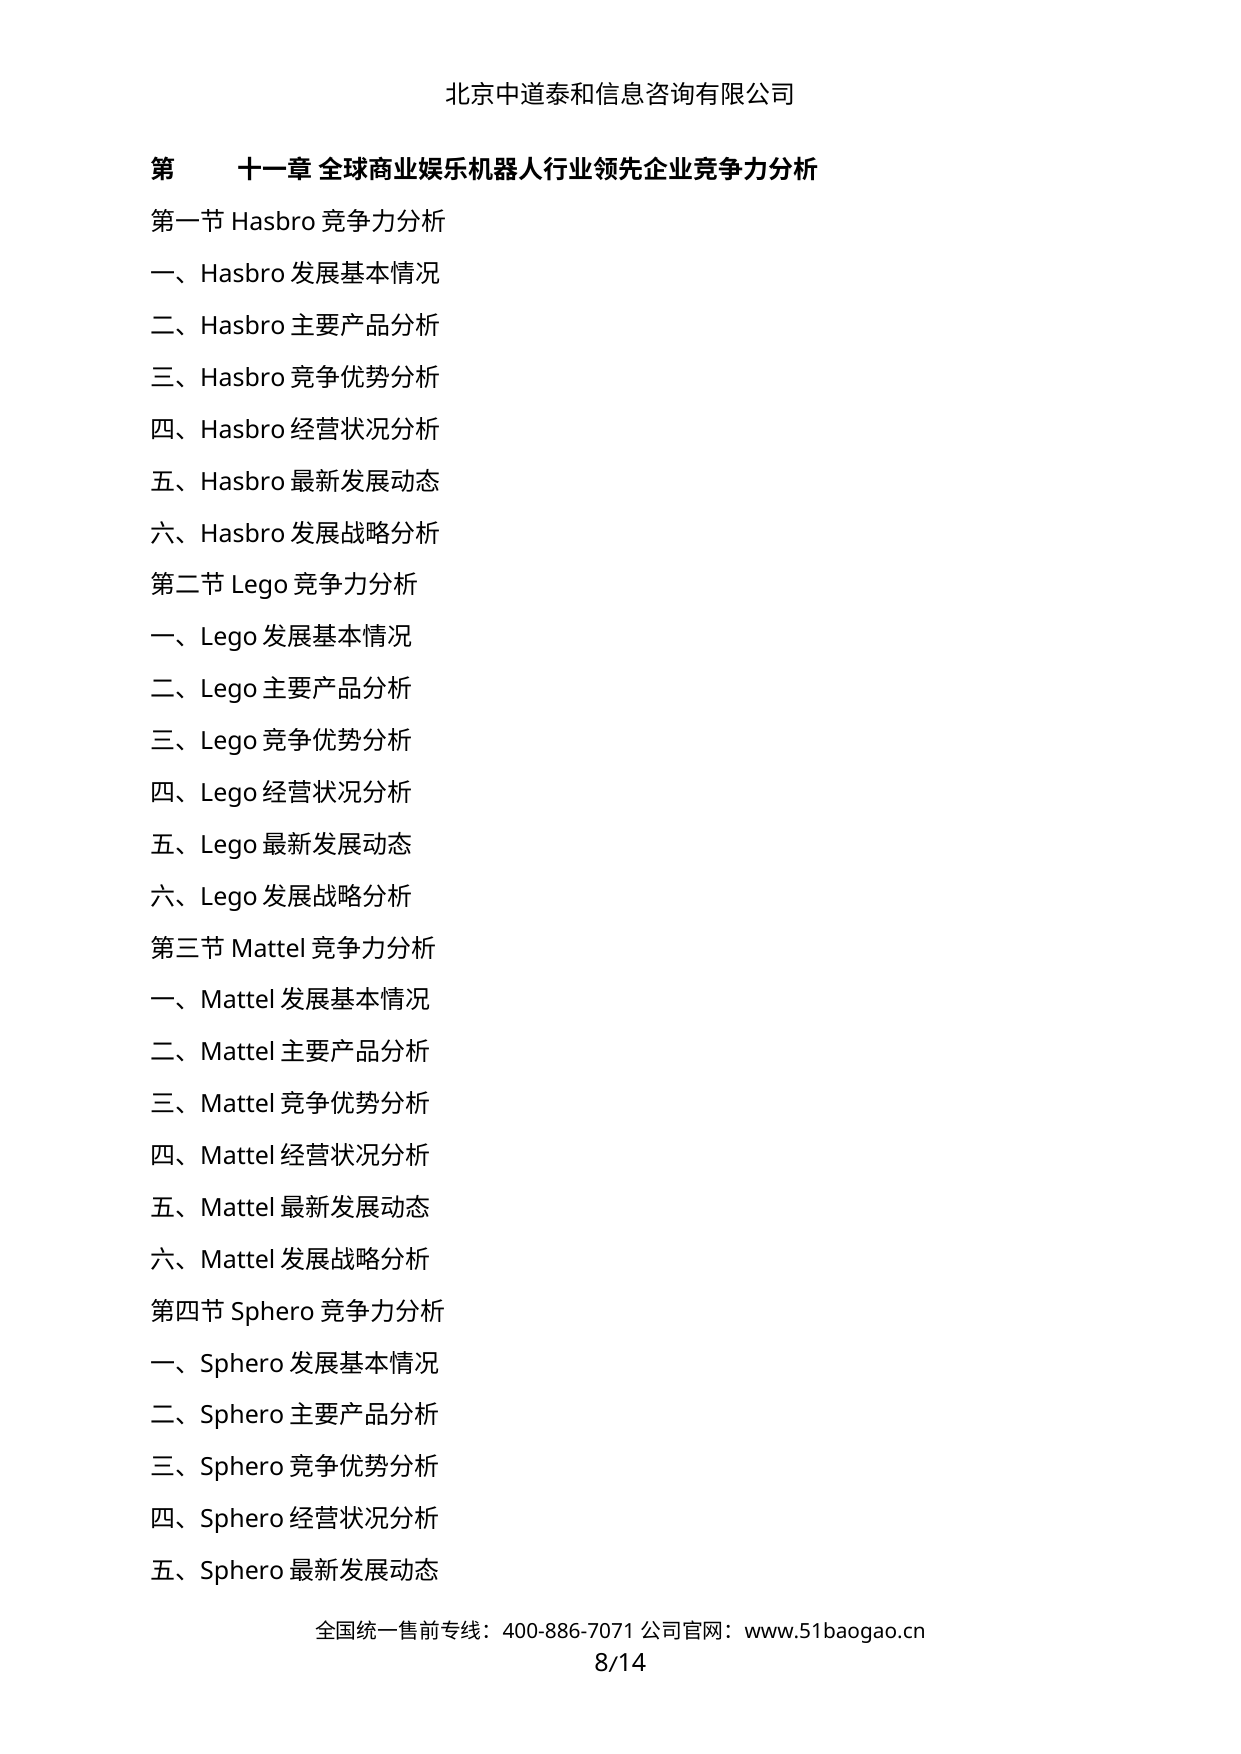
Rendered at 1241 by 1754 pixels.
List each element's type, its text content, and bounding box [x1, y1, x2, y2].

text 三、Lego竞争优势分析 [150, 721, 1090, 757]
text 一、Sphero发展基本情况 [150, 1343, 1090, 1379]
text 五、Lego最新发展动态 [150, 824, 1090, 861]
text 四、Lego经营状况分析 [150, 772, 1090, 809]
text 三、Sphero竞争优势分析 [150, 1447, 1090, 1483]
text 五、Mattel最新发展动态 [150, 1187, 1090, 1224]
text 一、Lego发展基本情况 [150, 617, 1090, 653]
text 二、Sphero主要产品分析 [150, 1395, 1090, 1431]
text 三、Mattel竞争优势分析 [150, 1084, 1090, 1120]
text 四、Sphero经营状况分析 [150, 1499, 1090, 1535]
text 二、Hasbro主要产品分析 [150, 306, 1090, 342]
text 六、Lego发展战略分析 [150, 876, 1090, 912]
text 四、Hasbro经营状况分析 [150, 409, 1090, 446]
text 第四节 Sphero竞争力分析 [150, 1291, 1090, 1327]
text 六、Hasbro发展战略分析 [150, 513, 1090, 549]
text 第二节 Lego竞争力分析 [150, 565, 1090, 601]
text 五、Sphero最新发展动态 [150, 1551, 1090, 1587]
text 三、Hasbro竞争优势分析 [150, 357, 1090, 394]
text 五、Hasbro最新发展动态 [150, 461, 1090, 497]
text 一、Hasbro发展基本情况 [150, 254, 1090, 290]
text 二、Lego主要产品分析 [150, 669, 1090, 705]
text 第 十一章 全球商业娱乐机器人行业领先企业竞争力分析 [150, 150, 1090, 186]
text 第一节 Hasbro竞争力分析 [150, 202, 1090, 238]
text 第三节 Mattel竞争力分析 [150, 928, 1090, 964]
text 四、Mattel经营状况分析 [150, 1136, 1090, 1172]
text 六、Mattel发展战略分析 [150, 1239, 1090, 1276]
text 二、Mattel主要产品分析 [150, 1032, 1090, 1068]
text 一、Mattel发展基本情况 [150, 980, 1090, 1016]
